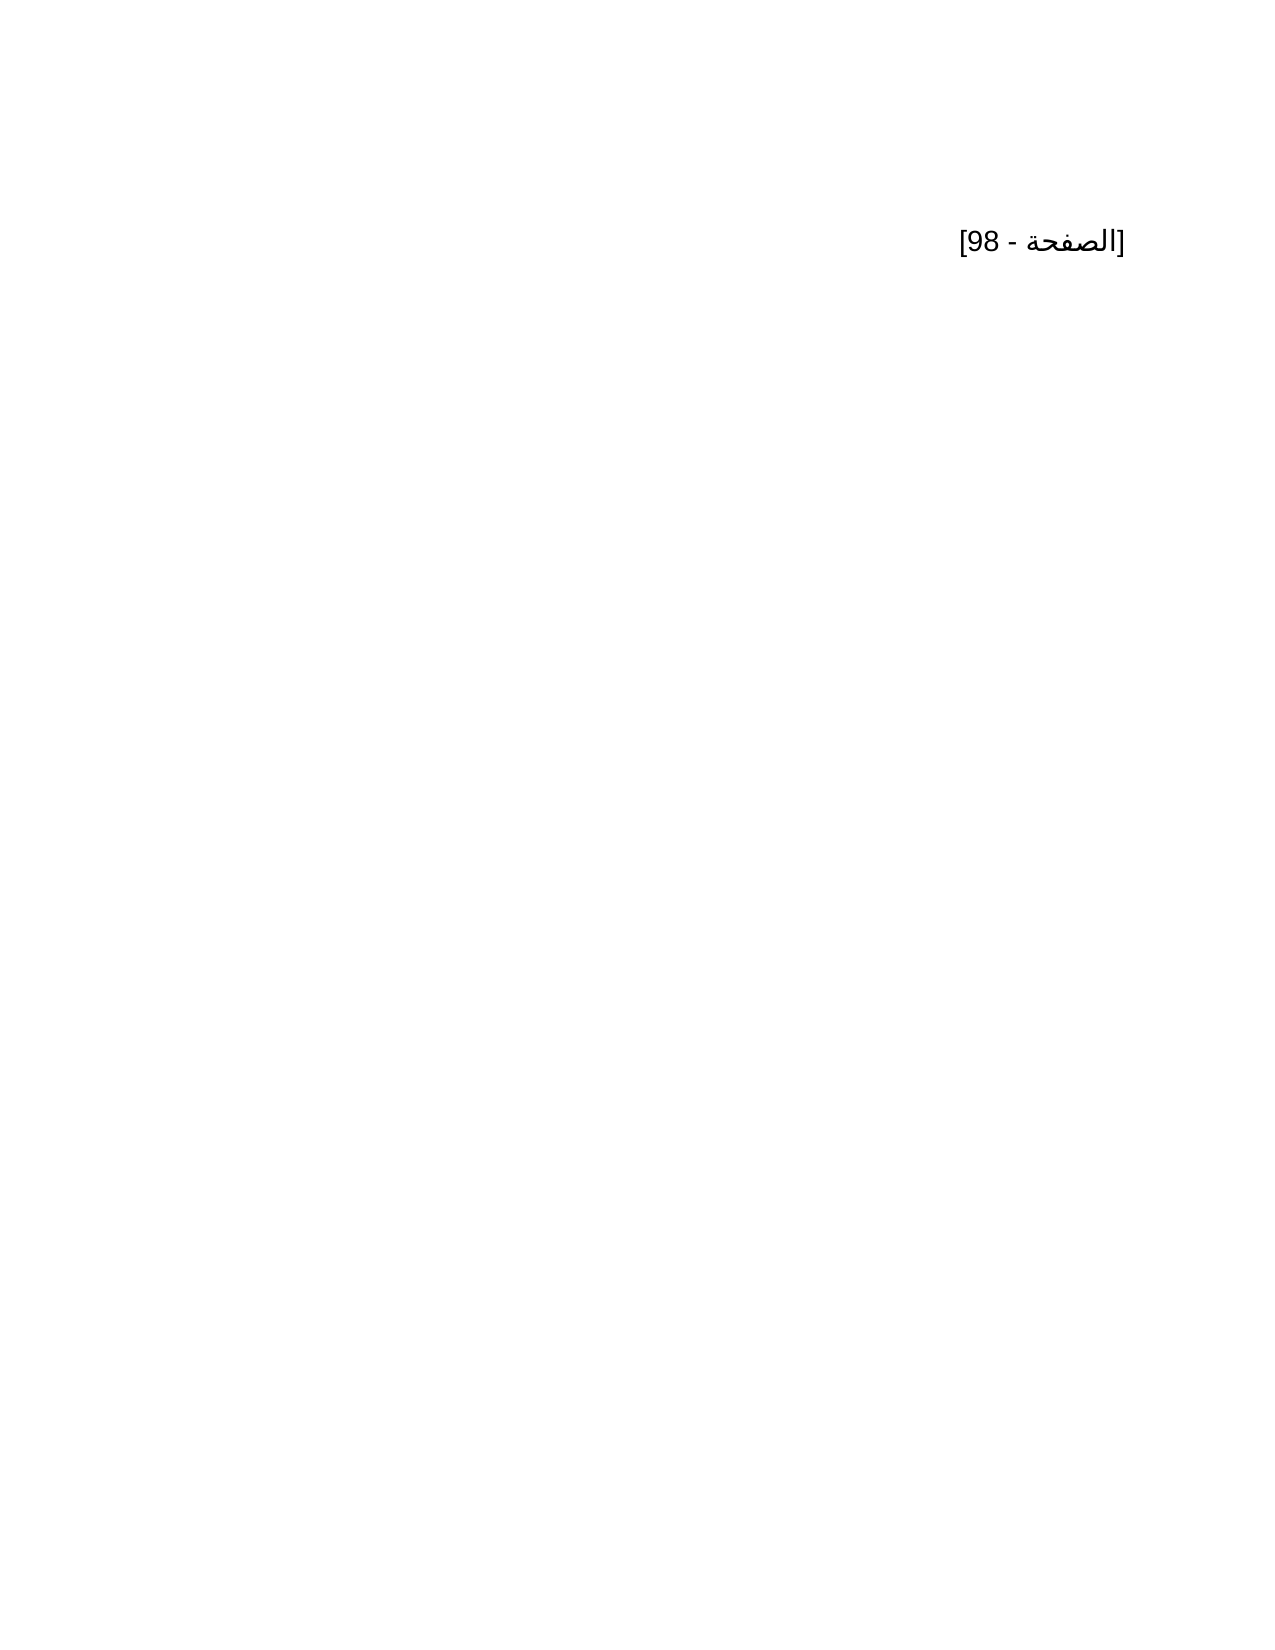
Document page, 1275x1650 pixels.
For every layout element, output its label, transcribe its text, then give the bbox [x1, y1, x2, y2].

text [الصفحة - 98] [150, 224, 1125, 258]
